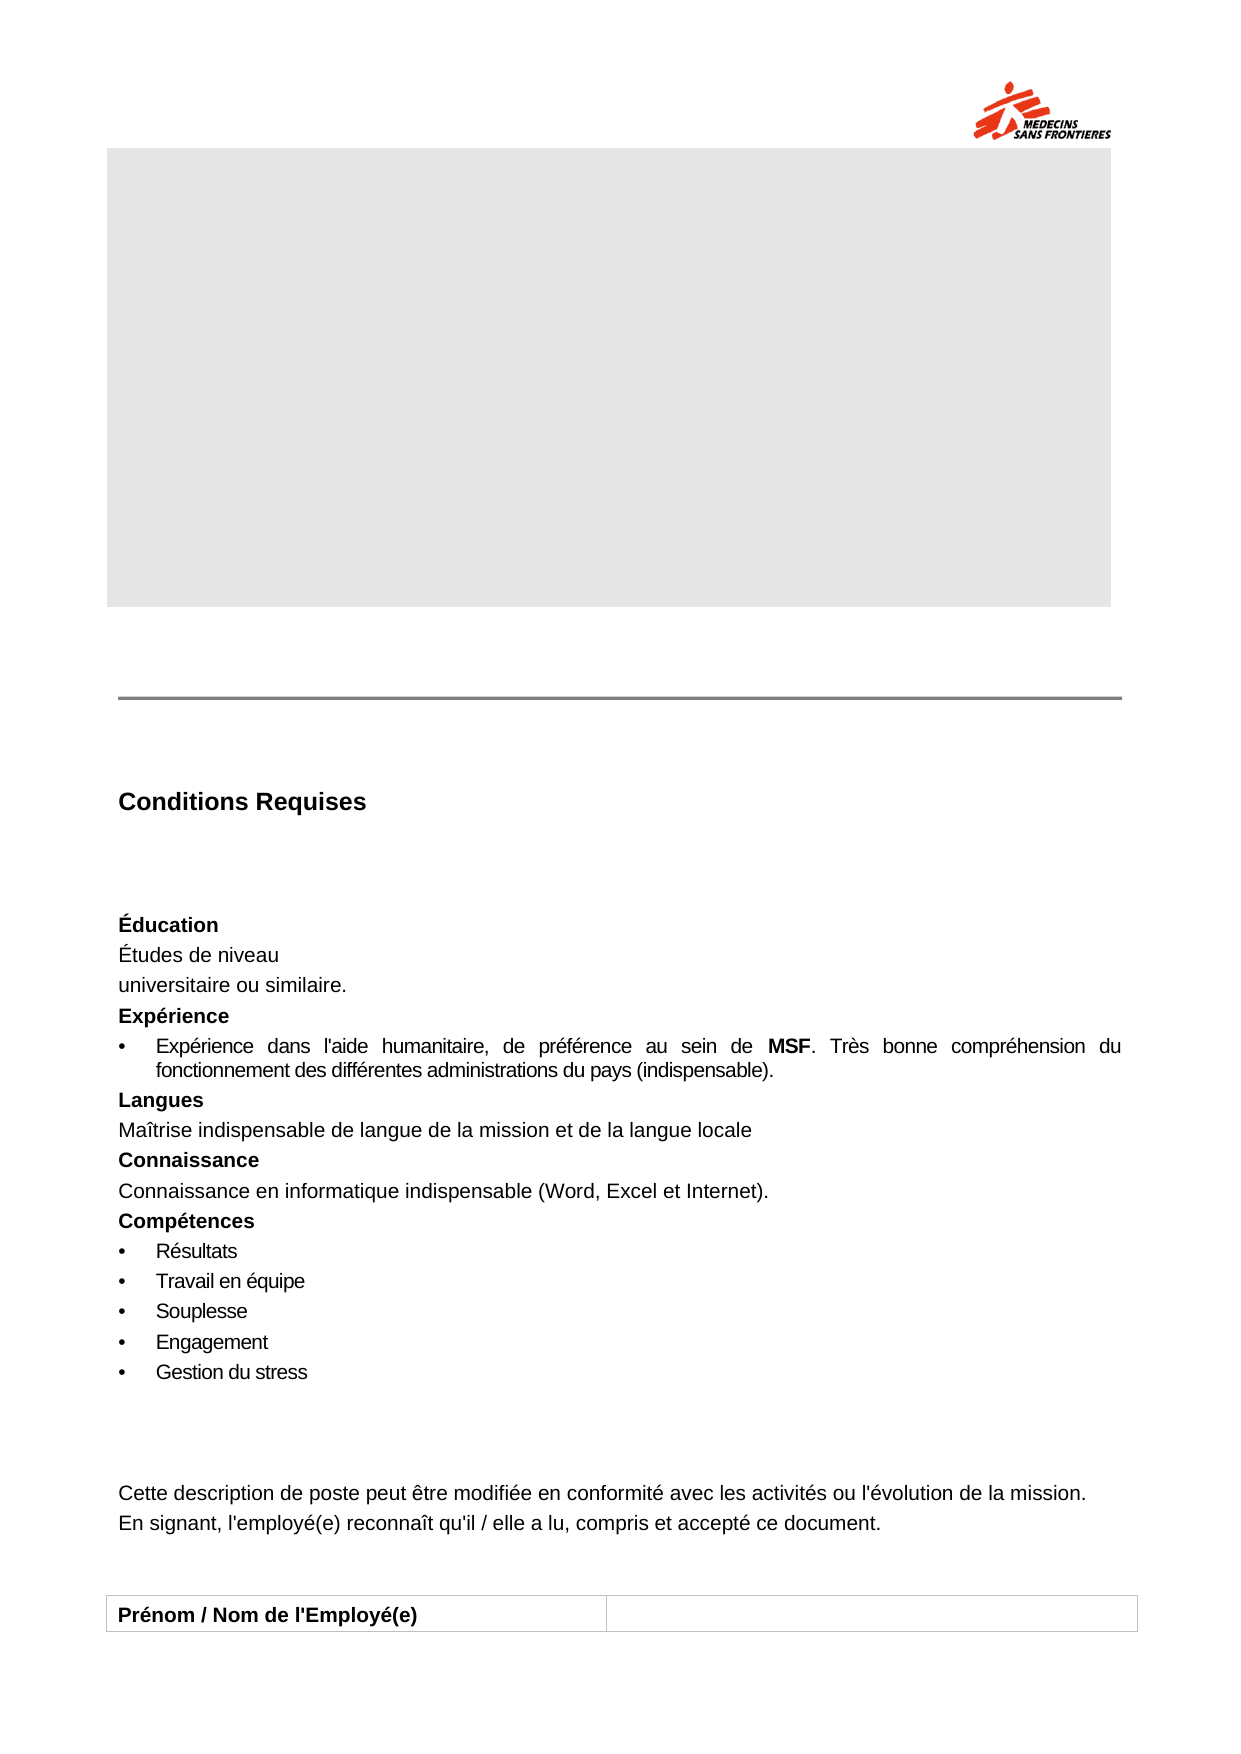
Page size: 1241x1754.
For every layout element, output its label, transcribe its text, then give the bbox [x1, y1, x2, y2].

table_cell [107, 148, 1111, 607]
text En signant, l'employé(e) reconnaît qu'il / elle a lu, compris et accepté ce document. [118, 1511, 1122, 1535]
text Cette description de poste peut être modifiée en conformité avec les activités ou l'évolution de la mission. [118, 1481, 1122, 1504]
table_header [607, 1596, 1137, 1631]
table_header Prénom / Nom de l'Employé(e) [107, 1596, 606, 1631]
